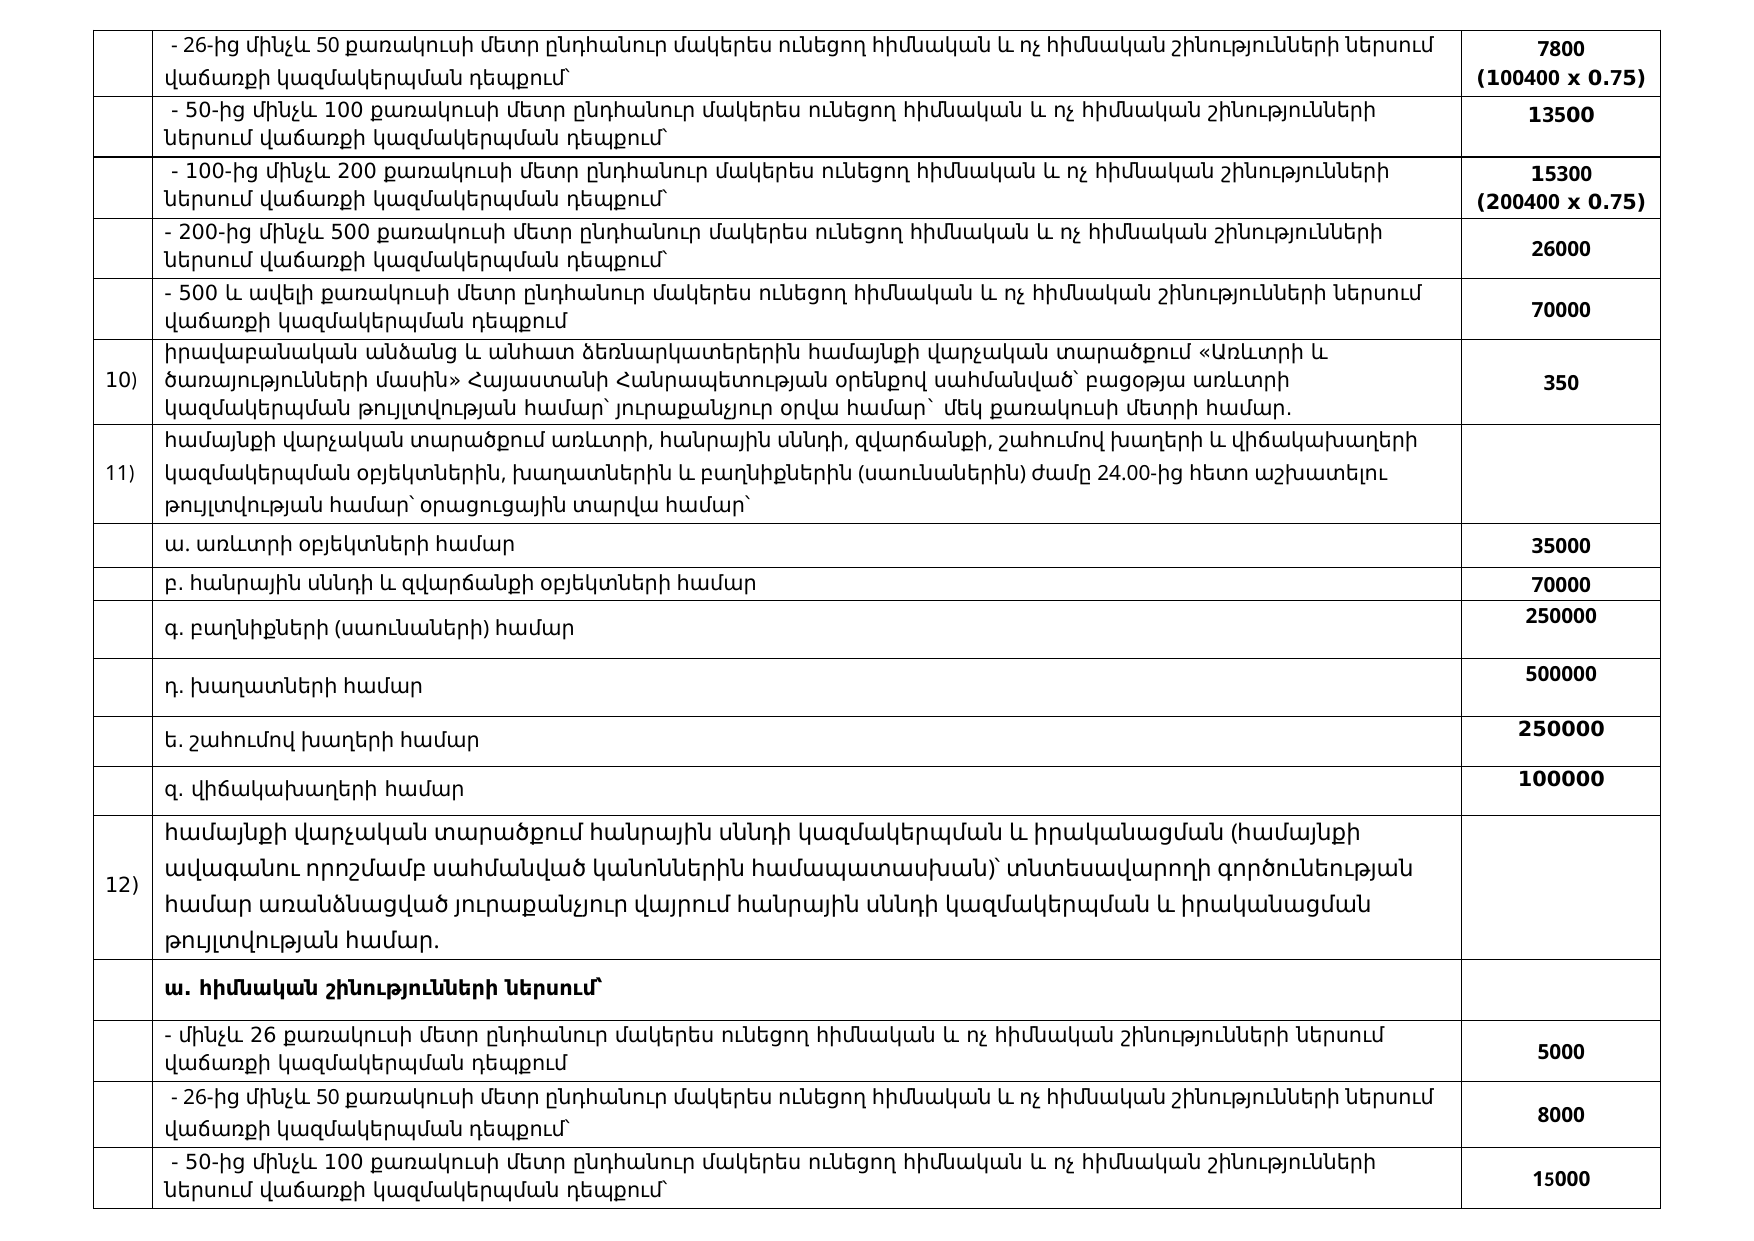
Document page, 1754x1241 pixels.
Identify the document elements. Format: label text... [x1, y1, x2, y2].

table_cell 250000 [1462, 717, 1660, 766]
table_cell - մինչև 26 քառակուսի մետր ընդհանուր մակերես ունեցող հիմնական և ոչ հիմնական շինությունների ներսում վաճառքի կազմակերպման դեպքում [153, 1021, 1461, 1081]
table_cell ա. առևտրի օբյեկտների համար [153, 524, 1461, 567]
table_cell 5000 [1462, 1021, 1660, 1081]
table_cell 7800 (100400 x 0.75) [1462, 31, 1660, 96]
table_cell 8000 [1462, 1082, 1660, 1147]
table_cell 13500 [1462, 97, 1660, 156]
table_cell զ. վիճակախաղերի համար [153, 767, 1461, 815]
table_cell [1462, 425, 1660, 523]
table_cell [94, 279, 152, 339]
table_cell 15300 (200400 x 0.75) [1462, 158, 1660, 217]
table_cell [94, 1082, 152, 1147]
table_cell 500000 [1462, 659, 1660, 716]
table_cell 10) [94, 340, 152, 424]
table_cell [94, 219, 152, 278]
table_cell ե. շահումով խաղերի համար [153, 717, 1461, 766]
table_cell 11) [94, 425, 152, 523]
table_cell [94, 97, 152, 156]
table_cell 350 [1462, 340, 1660, 424]
table_cell [94, 524, 152, 567]
table_cell [94, 601, 152, 658]
table_cell 35000 [1462, 524, 1660, 567]
table_cell [94, 31, 152, 96]
table_cell ա. հիմնական շինությունների ներսում՝ [153, 960, 1461, 1020]
table_cell [94, 767, 152, 815]
table_cell - 26-ից մինչև 50 քառակուսի մետր ընդհանուր մակերես ունեցող հիմնական և ոչ հիմնական շինությունների ներսում վաճառքի կազմակերպման դեպքում՝ [153, 31, 1461, 96]
table_cell 12) [94, 816, 152, 959]
table_cell համայնքի վարչական տարածքում հանրային սննդի կազմակերպման և իրականացման (համայնքի ավագանու որոշմամբ սահմանված կանոններին համապատասխան)՝ տնտեսավարողի գործունեության համար առանձնացված յուրաքանչյուր վայրում հանրային սննդի կազմակերպման և իրականացման թույլտվության համար. [153, 816, 1461, 959]
table_cell իրավաբանական անձանց և անհատ ձեռնարկատերերին համայնքի վարչական տարածքում «Առևտրի և ծառայությունների մասին» Հայաստանի Հանրապետության օրենքով սահմանված՝ բացօթյա առևտրի կազմակերպման թույլտվության համար՝ յուրաքանչյուր օրվա համար` մեկ քառակուսի մետրի համար. [153, 340, 1461, 424]
table_cell - 200-ից մինչև 500 քառակուսի մետր ընդհանուր մակերես ունեցող հիմնական և ոչ հիմնական շինությունների ներսում վաճառքի կազմակերպման դեպքում՝ [153, 219, 1461, 278]
table_cell [1462, 960, 1660, 1020]
table_cell [94, 717, 152, 766]
table_cell [94, 158, 152, 217]
table_cell 250000 [1462, 601, 1660, 658]
table_cell [94, 960, 152, 1020]
table_cell - 500 և ավելի քառակուսի մետր ընդհանուր մակերես ունեցող հիմնական և ոչ հիմնական շինությունների ներսում վաճառքի կազմակերպման դեպքում [153, 279, 1461, 339]
table_cell 15000 [1462, 1148, 1660, 1208]
table_cell գ. բաղնիքների (սաունաների) համար [153, 601, 1461, 658]
table_cell [94, 568, 152, 600]
table_cell - 50-ից մինչև 100 քառակուսի մետր ընդհանուր մակերես ունեցող հիմնական և ոչ հիմնական շինությունների ներսում վաճառքի կազմակերպման դեպքում՝ [153, 97, 1461, 156]
table_cell համայնքի վարչական տարածքում առևտրի, հանրային սննդի, զվարճանքի, շահումով խաղերի և վիճակախաղերի կազմակերպման օբյեկտներին, խաղատներին և բաղնիքներին (սաունաներին) ժամը 24.00-ից հետո աշխատելու թույլտվության համար՝ օրացուցային տարվա համար՝ [153, 425, 1461, 523]
table_cell դ. խաղատների համար [153, 659, 1461, 716]
table_cell [1462, 816, 1660, 959]
table_cell [94, 1148, 152, 1208]
table_cell բ. հանրային սննդի և զվարճանքի օբյեկտների համար [153, 568, 1461, 600]
table_cell 26000 [1462, 219, 1660, 278]
table_cell [94, 659, 152, 716]
table_cell 70000 [1462, 568, 1660, 600]
table_cell - 50-ից մինչև 100 քառակուսի մետր ընդհանուր մակերես ունեցող հիմնական և ոչ հիմնական շինությունների ներսում վաճառքի կազմակերպման դեպքում՝ [153, 1148, 1461, 1208]
table_cell [94, 1021, 152, 1081]
table_cell 70000 [1462, 279, 1660, 339]
table_cell 100000 [1462, 767, 1660, 815]
table_cell - 26-ից մինչև 50 քառակուսի մետր ընդհանուր մակերես ունեցող հիմնական և ոչ հիմնական շինությունների ներսում վաճառքի կազմակերպման դեպքում՝ [153, 1082, 1461, 1147]
table_cell - 100-ից մինչև 200 քառակուսի մետր ընդհանուր մակերես ունեցող հիմնական և ոչ հիմնական շինությունների ներսում վաճառքի կազմակերպման դեպքում՝ [153, 158, 1461, 217]
